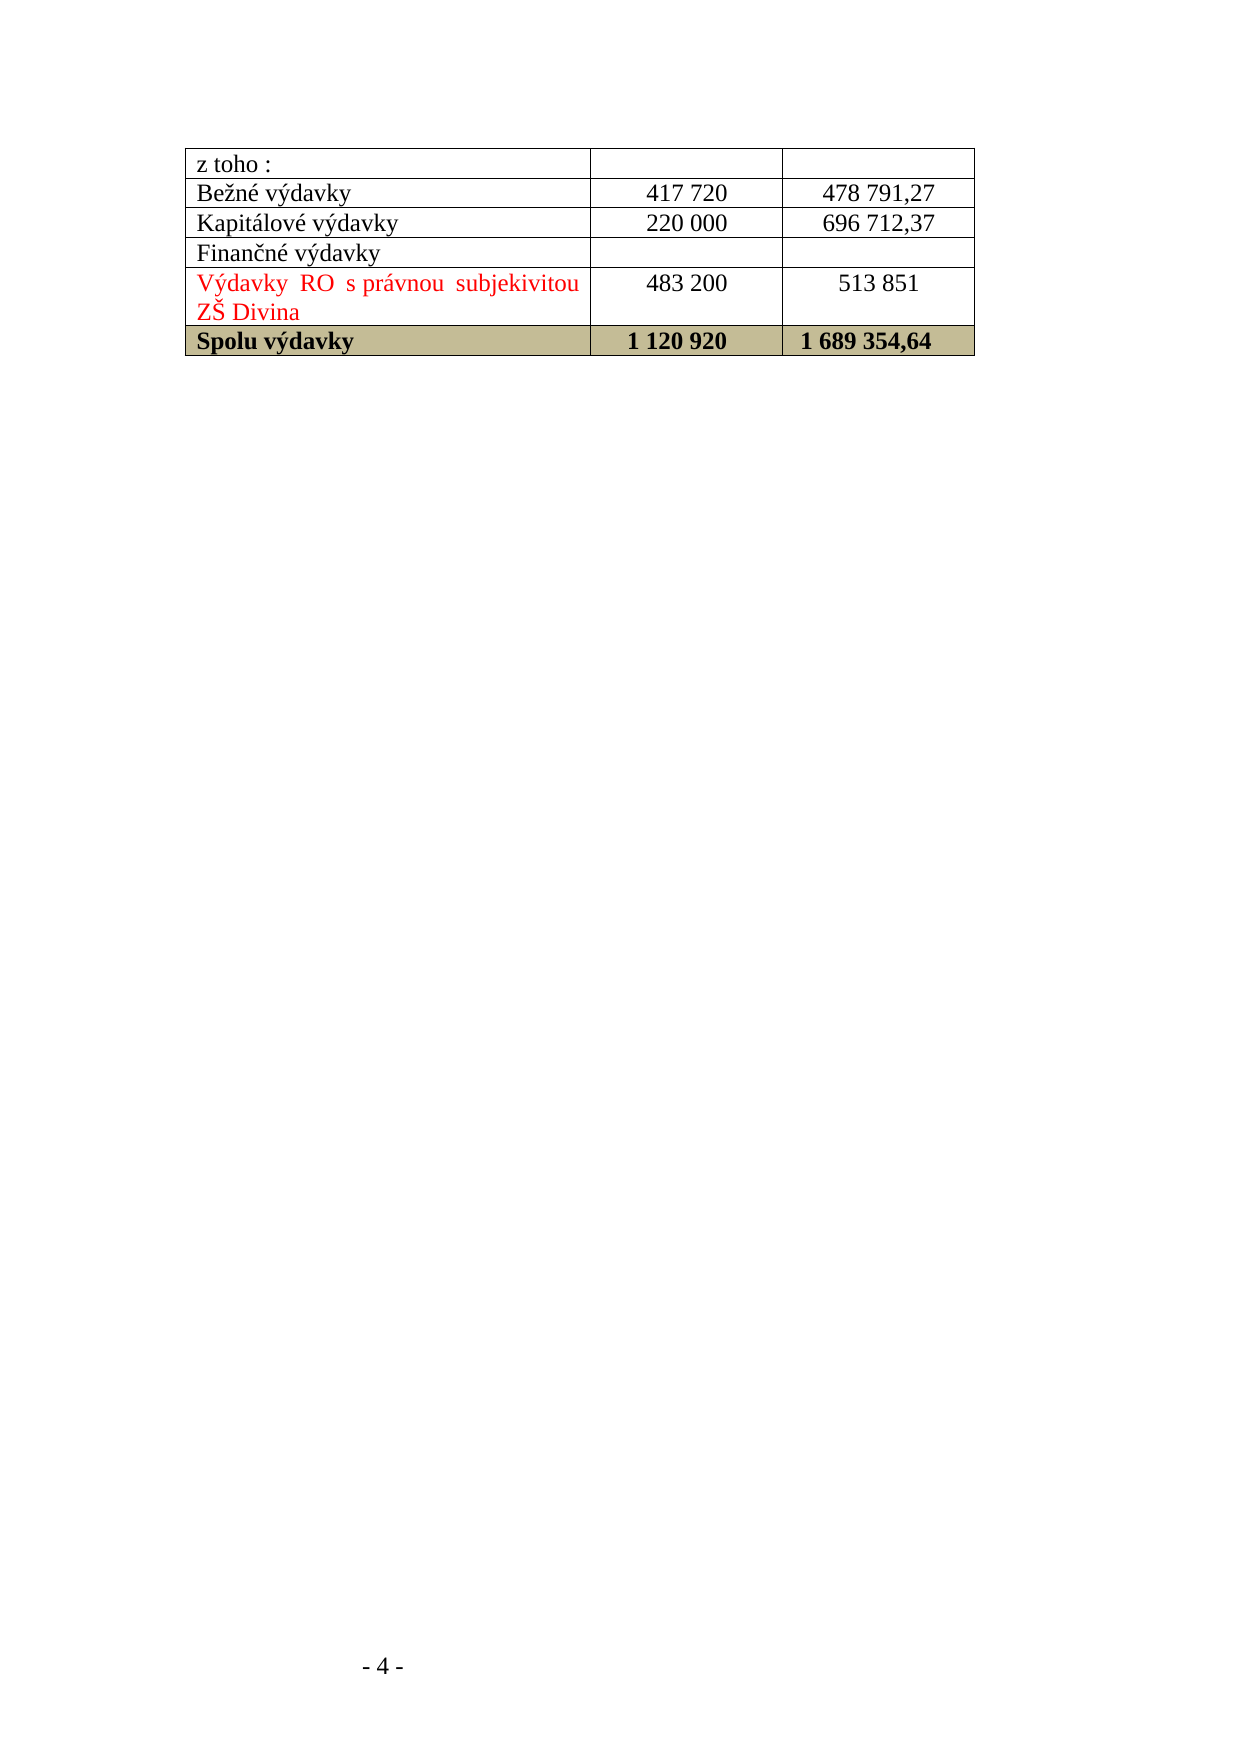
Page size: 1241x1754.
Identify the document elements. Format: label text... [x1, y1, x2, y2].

table_cell Výdavky RO s právnou subjekivitou ZŠ Divina [186, 268, 590, 325]
table_cell Finančné výdavky [186, 238, 590, 267]
table_cell 1 120 920 [591, 326, 782, 355]
table_cell [783, 238, 974, 267]
table_cell [591, 149, 782, 177]
table_cell [591, 238, 782, 267]
table_cell 483 200 [591, 268, 782, 325]
table_cell 513 851 [783, 268, 974, 325]
table_cell Kapitálové výdavky [186, 208, 590, 237]
table_cell z toho : [186, 149, 590, 177]
table_cell 696 712,37 [783, 208, 974, 237]
table_cell Bežné výdavky [186, 179, 590, 207]
table_cell 417 720 [591, 179, 782, 207]
table_cell 478 791,27 [783, 179, 974, 207]
table_cell Spolu výdavky [186, 326, 590, 355]
table_cell [783, 149, 974, 177]
table_cell 1 689 354,64 [783, 326, 974, 355]
table_cell 220 000 [591, 208, 782, 237]
